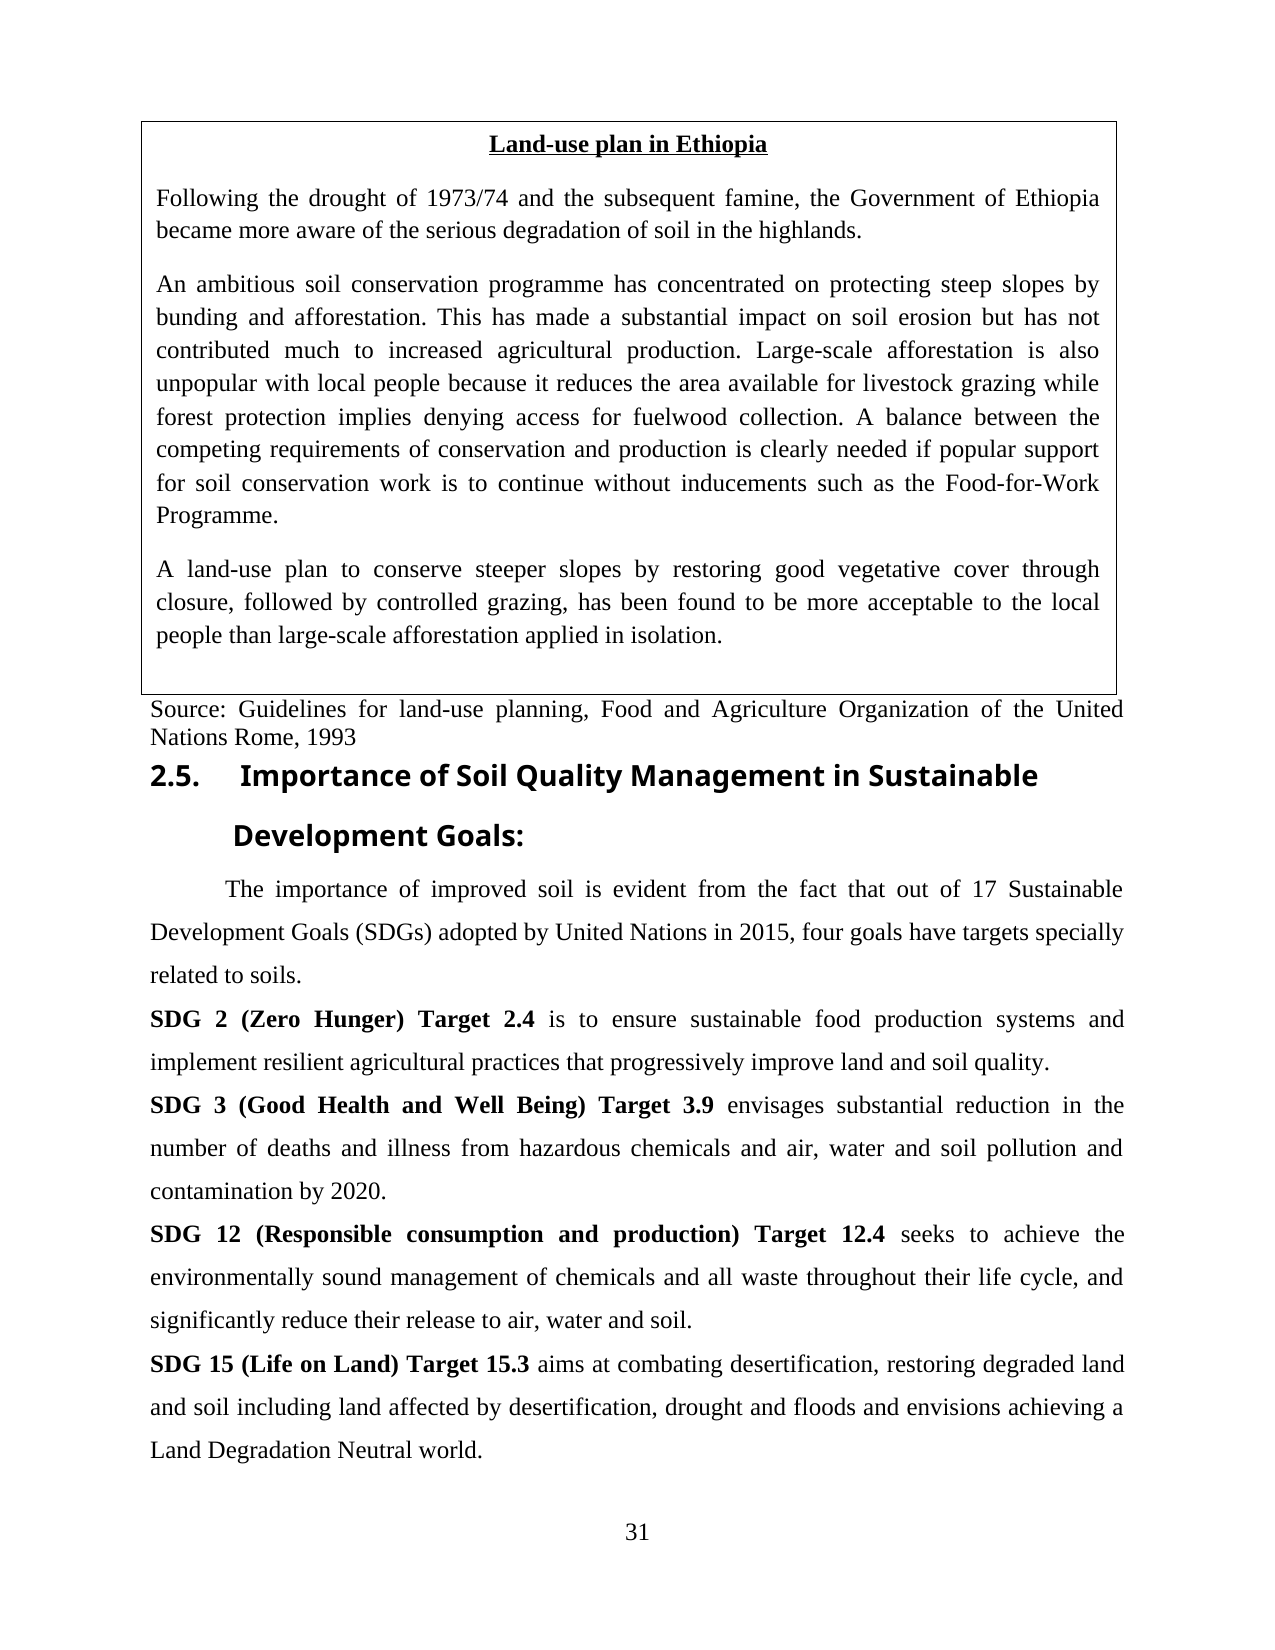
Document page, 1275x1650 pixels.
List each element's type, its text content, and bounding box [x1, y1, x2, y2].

text SDG 2 (Zero Hunger) Target 2.4 is to ensure sustainable food production systems and implement resilient agricultural practices that progressively improve land and soil quality. [150, 1004, 1125, 1076]
text SDG 3 (Good Health and Well Being) Target 3.9 envisages substantial reduction in the number of deaths and illness from hazardous chemicals and air, water and soil pollution and contamination by 2020. [150, 1090, 1125, 1205]
subtitle Importance of Soil Quality Management in Sustainable Development Goals: [150, 755, 1125, 854]
text SDG 12 (Responsible consumption and production) Target 12.4 seeks to achieve the environmentally sound management of chemicals and all waste throughout their life cycle, and significantly reduce their release to air, water and soil. [150, 1219, 1125, 1334]
text SDG 15 (Life on Land) Target 15.3 aims at combating desertification, restoring degraded land and soil including land affected by desertification, drought and floods and envisions achieving a Land Degradation Neutral world. [150, 1349, 1125, 1464]
text Source: Guidelines for land-use planning, Food and Agriculture Organization of the United Nations Rome, 1993 [150, 694, 1125, 751]
text The importance of improved soil is evident from the fact that out of 17 Sustainable Development Goals (SDGs) adopted by United Nations in 2015, four goals have targets specially related to soils. [150, 874, 1125, 989]
